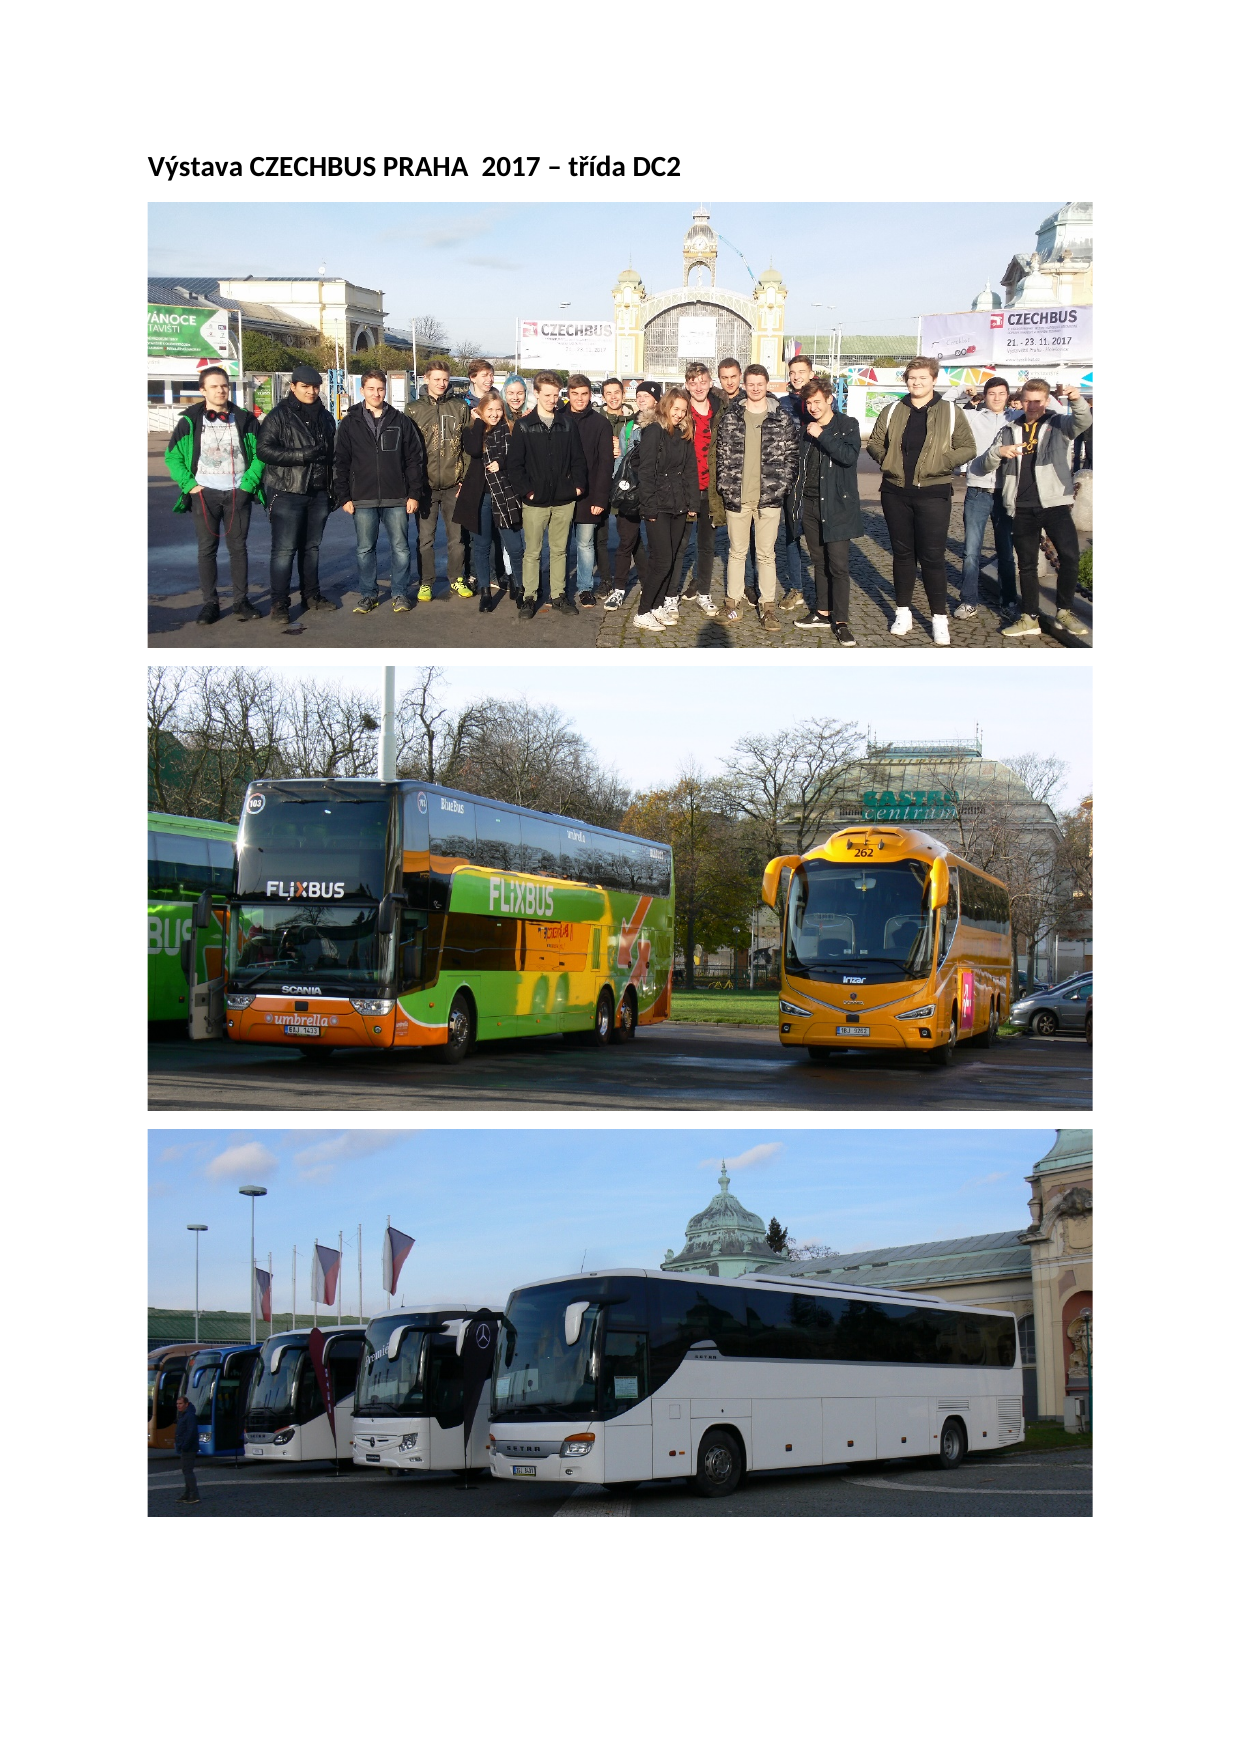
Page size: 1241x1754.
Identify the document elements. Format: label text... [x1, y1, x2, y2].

picture [147, 1129, 1093, 1517]
picture [147, 666, 1093, 1111]
picture [147, 202, 1093, 648]
text Výstava CZECHBUS PRAHA 2017 – třída DC2 [148, 148, 1093, 183]
